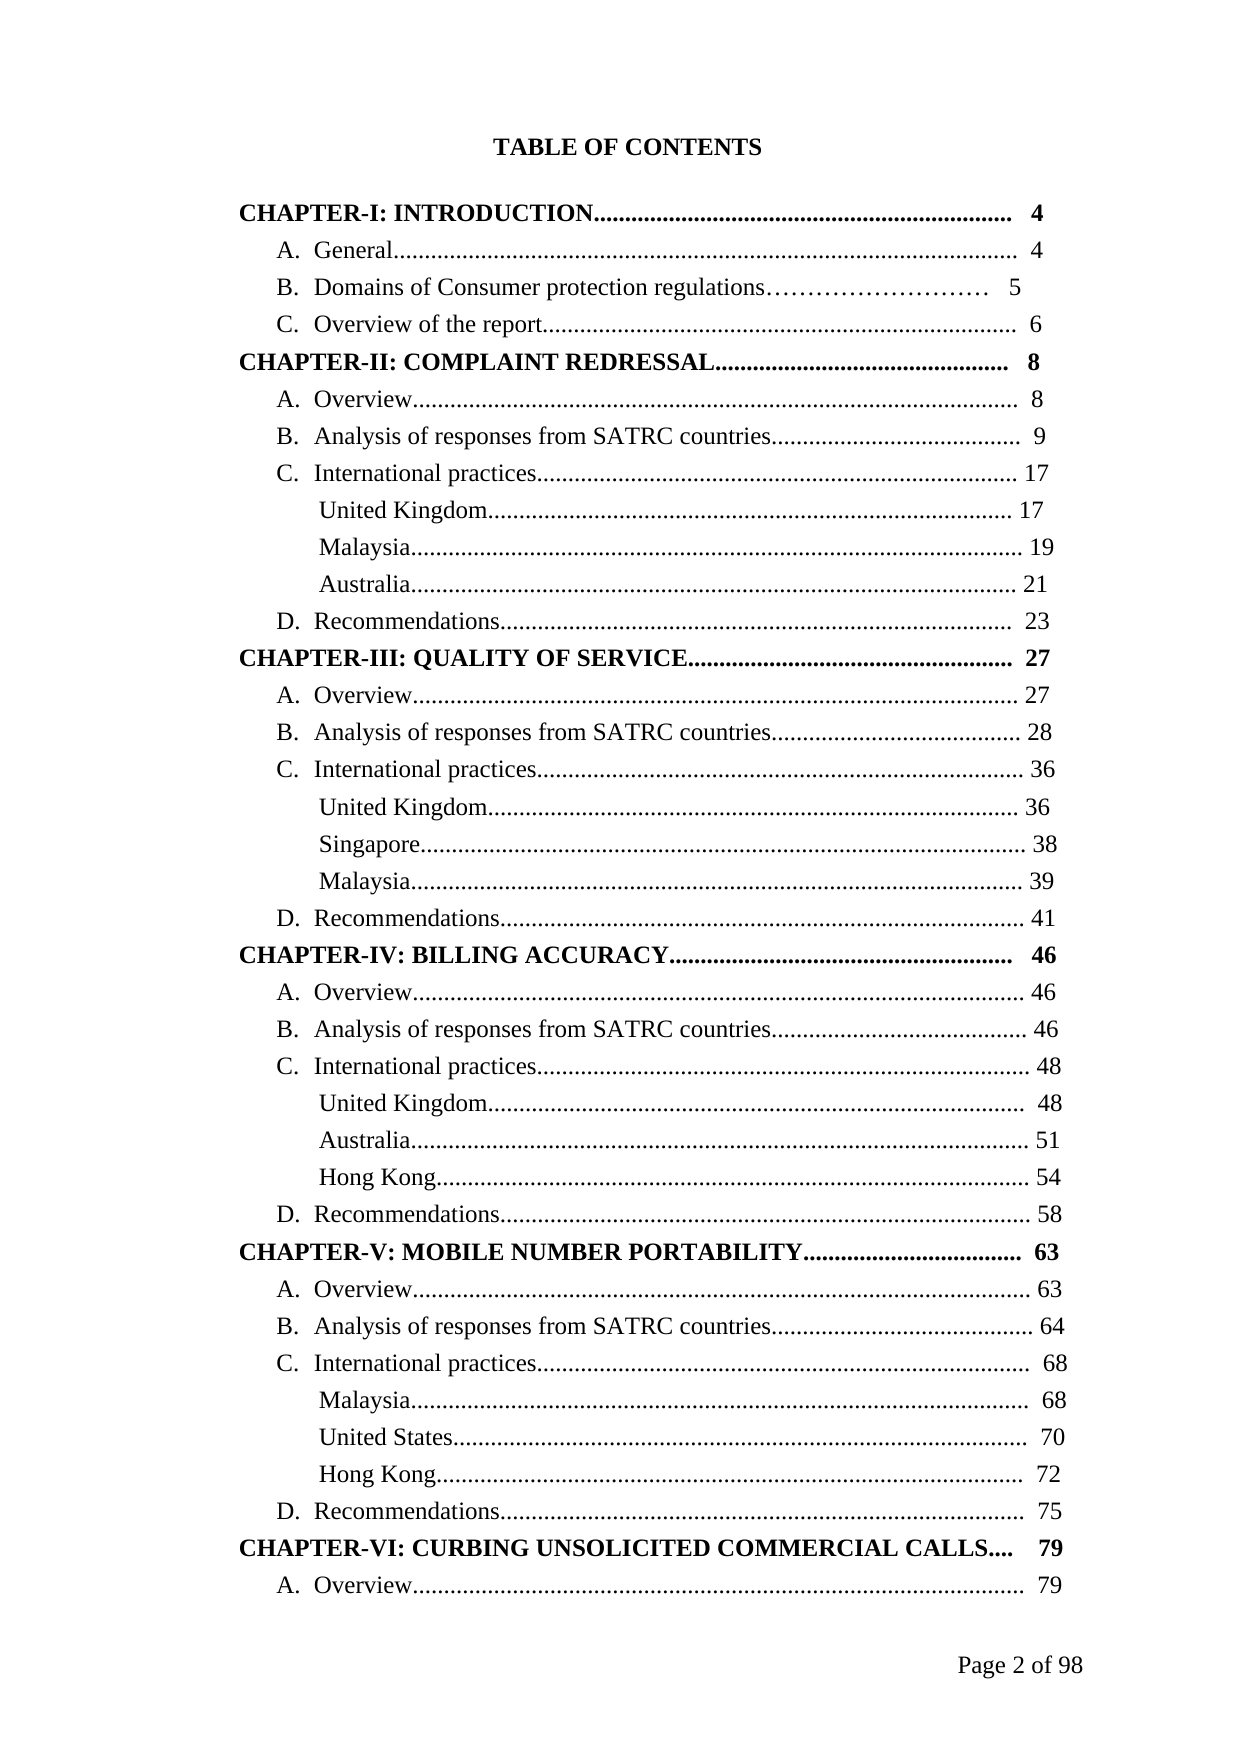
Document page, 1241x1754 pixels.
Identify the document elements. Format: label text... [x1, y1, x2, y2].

list Analysis of responses from SATRC countries........................................ 9 [276, 421, 1105, 449]
text United States............................................................................................ 70 [319, 1422, 1105, 1451]
list Overview of the report............................................................................ 6 [276, 309, 1105, 338]
list Overview................................................................................................. 8 [276, 384, 1105, 412]
list Recommendations..................................................................................... 58 [276, 1199, 1105, 1228]
list Analysis of responses from SATRC countries........................................ 28 [276, 717, 1105, 746]
text Malaysia................................................................................................... 68 [319, 1385, 1105, 1414]
text CHAPTER-II: COMPLAINT REDRESSAL............................................... 8 [239, 347, 1105, 375]
list General.................................................................................................... 4 [276, 235, 1105, 264]
text Hong Kong.............................................................................................. 72 [319, 1459, 1105, 1488]
list International practices............................................................................... 48 [276, 1051, 1105, 1080]
text CHAPTER-IV: BILLING ACCURACY....................................................... 46 [239, 940, 1105, 969]
list Recommendations.................................................................................... 75 [276, 1496, 1105, 1525]
list International practices.............................................................................. 36 [276, 754, 1105, 783]
list International practices............................................................................. 17 [276, 458, 1105, 487]
list Overview................................................................................................... 63 [276, 1274, 1105, 1302]
list International practices............................................................................... 68 [276, 1348, 1105, 1377]
list Overview.................................................................................................. 46 [276, 977, 1105, 1006]
text Australia................................................................................................... 51 [319, 1125, 1105, 1154]
list Recommendations.................................................................................. 23 [276, 606, 1105, 635]
list Recommendations.................................................................................... 41 [276, 903, 1105, 932]
text Singapore................................................................................................. 38 [319, 829, 1105, 857]
text CHAPTER-I: INTRODUCTION................................................................... 4 [239, 198, 1105, 227]
list Analysis of responses from SATRC countries.......................................... 64 [276, 1311, 1105, 1339]
text CHAPTER-III: QUALITY OF SERVICE.................................................... 27 [239, 643, 1105, 672]
list Overview................................................................................................. 27 [276, 680, 1105, 709]
text Malaysia.................................................................................................. 19 [319, 532, 1105, 561]
list Overview.................................................................................................. 79 [276, 1570, 1105, 1599]
text Malaysia.................................................................................................. 39 [319, 866, 1105, 894]
list Analysis of responses from SATRC countries......................................... 46 [276, 1014, 1105, 1043]
text Australia................................................................................................. 21 [319, 569, 1105, 598]
text CHAPTER-VI: CURBING UNSOLICITED COMMERCIAL CALLS.... 79 [239, 1533, 1105, 1562]
text United Kingdom...................................................................................... 48 [319, 1088, 1105, 1117]
text United Kingdom..................................................................................... 36 [319, 792, 1105, 820]
text TABLE OF CONTENTS [150, 132, 1105, 161]
text Hong Kong............................................................................................... 54 [319, 1162, 1105, 1191]
text United Kingdom.................................................................................... 17 [319, 495, 1105, 524]
text CHAPTER-V: MOBILE NUMBER PORTABILITY................................... 63 [239, 1237, 1105, 1265]
list Domains of Consumer protection regulations……………………… 5 [276, 272, 1105, 301]
